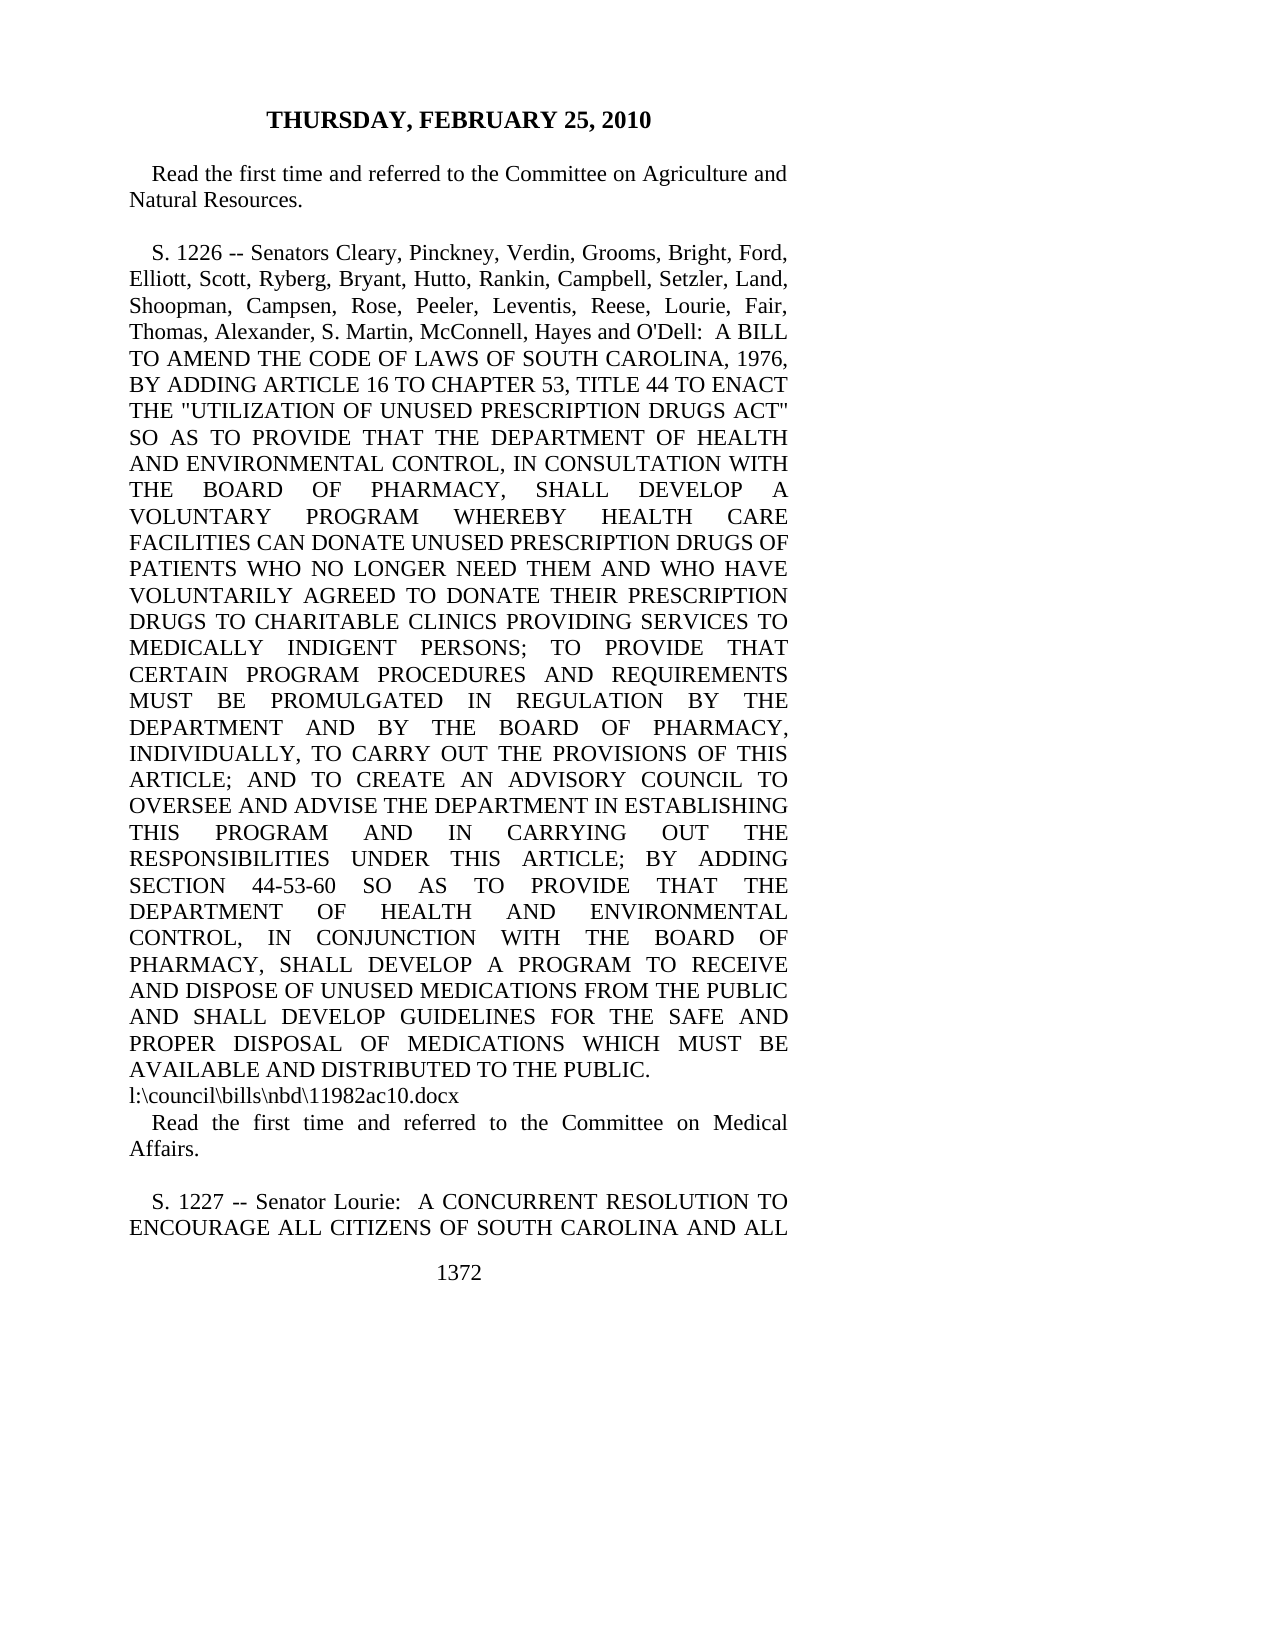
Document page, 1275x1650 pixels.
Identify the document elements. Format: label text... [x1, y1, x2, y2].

text S. 1226 -- Senators Cleary, Pinckney, Verdin, Grooms, Bright, Ford, Elliott, Scott, Ryberg, Bryant, Hutto, Rankin, Campbell, Setzler, Land, Shoopman, Campsen, Rose, Peeler, Leventis, Reese, Lourie, Fair, Thomas, Alexander, S. Martin, McConnell, Hayes and O'Dell: A BILL TO AMEND THE CODE OF LAWS OF SOUTH CAROLINA, 1976, BY ADDING ARTICLE 16 TO CHAPTER 53, TITLE 44 TO ENACT THE "UTILIZATION OF UNUSED PRESCRIPTION DRUGS ACT" SO AS TO PROVIDE THAT THE DEPARTMENT OF HEALTH AND ENVIRONMENTAL CONTROL, IN CONSULTATION WITH THE BOARD OF PHARMACY, SHALL DEVELOP A VOLUNTARY PROGRAM WHEREBY HEALTH CARE FACILITIES CAN DONATE UNUSED PRESCRIPTION DRUGS OF PATIENTS WHO NO LONGER NEED THEM AND WHO HAVE VOLUNTARILY AGREED TO DONATE THEIR PRESCRIPTION DRUGS TO CHARITABLE CLINICS PROVIDING SERVICES TO MEDICALLY INDIGENT PERSONS; TO PROVIDE THAT CERTAIN PROGRAM PROCEDURES AND REQUIREMENTS MUST BE PROMULGATED IN REGULATION BY THE DEPARTMENT AND BY THE BOARD OF PHARMACY, INDIVIDUALLY, TO CARRY OUT THE PROVISIONS OF THIS ARTICLE; AND TO CREATE AN ADVISORY COUNCIL TO OVERSEE AND ADVISE THE DEPARTMENT IN ESTABLISHING THIS PROGRAM AND IN CARRYING OUT THE RESPONSIBILITIES UNDER THIS ARTICLE; BY ADDING SECTION 44-53-60 SO AS TO PROVIDE THAT THE DEPARTMENT OF HEALTH AND ENVIRONMENTAL CONTROL, IN CONJUNCTION WITH THE BOARD OF PHARMACY, SHALL DEVELOP A PROGRAM TO RECEIVE AND DISPOSE OF UNUSED MEDICATIONS FROM THE PUBLIC AND SHALL DEVELOP GUIDELINES FOR THE SAFE AND PROPER DISPOSAL OF MEDICATIONS WHICH MUST BE AVAILABLE AND DISTRIBUTED TO THE PUBLIC. [129, 239, 789, 1082]
text Read the first time and referred to the Committee on Medical Affairs. [129, 1109, 789, 1162]
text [129, 1188, 789, 1241]
text Read the first time and referred to the Committee on Agriculture and Natural Resources. [129, 160, 789, 213]
text l:\council\bills\nbd\11982ac10.docx [129, 1082, 789, 1109]
